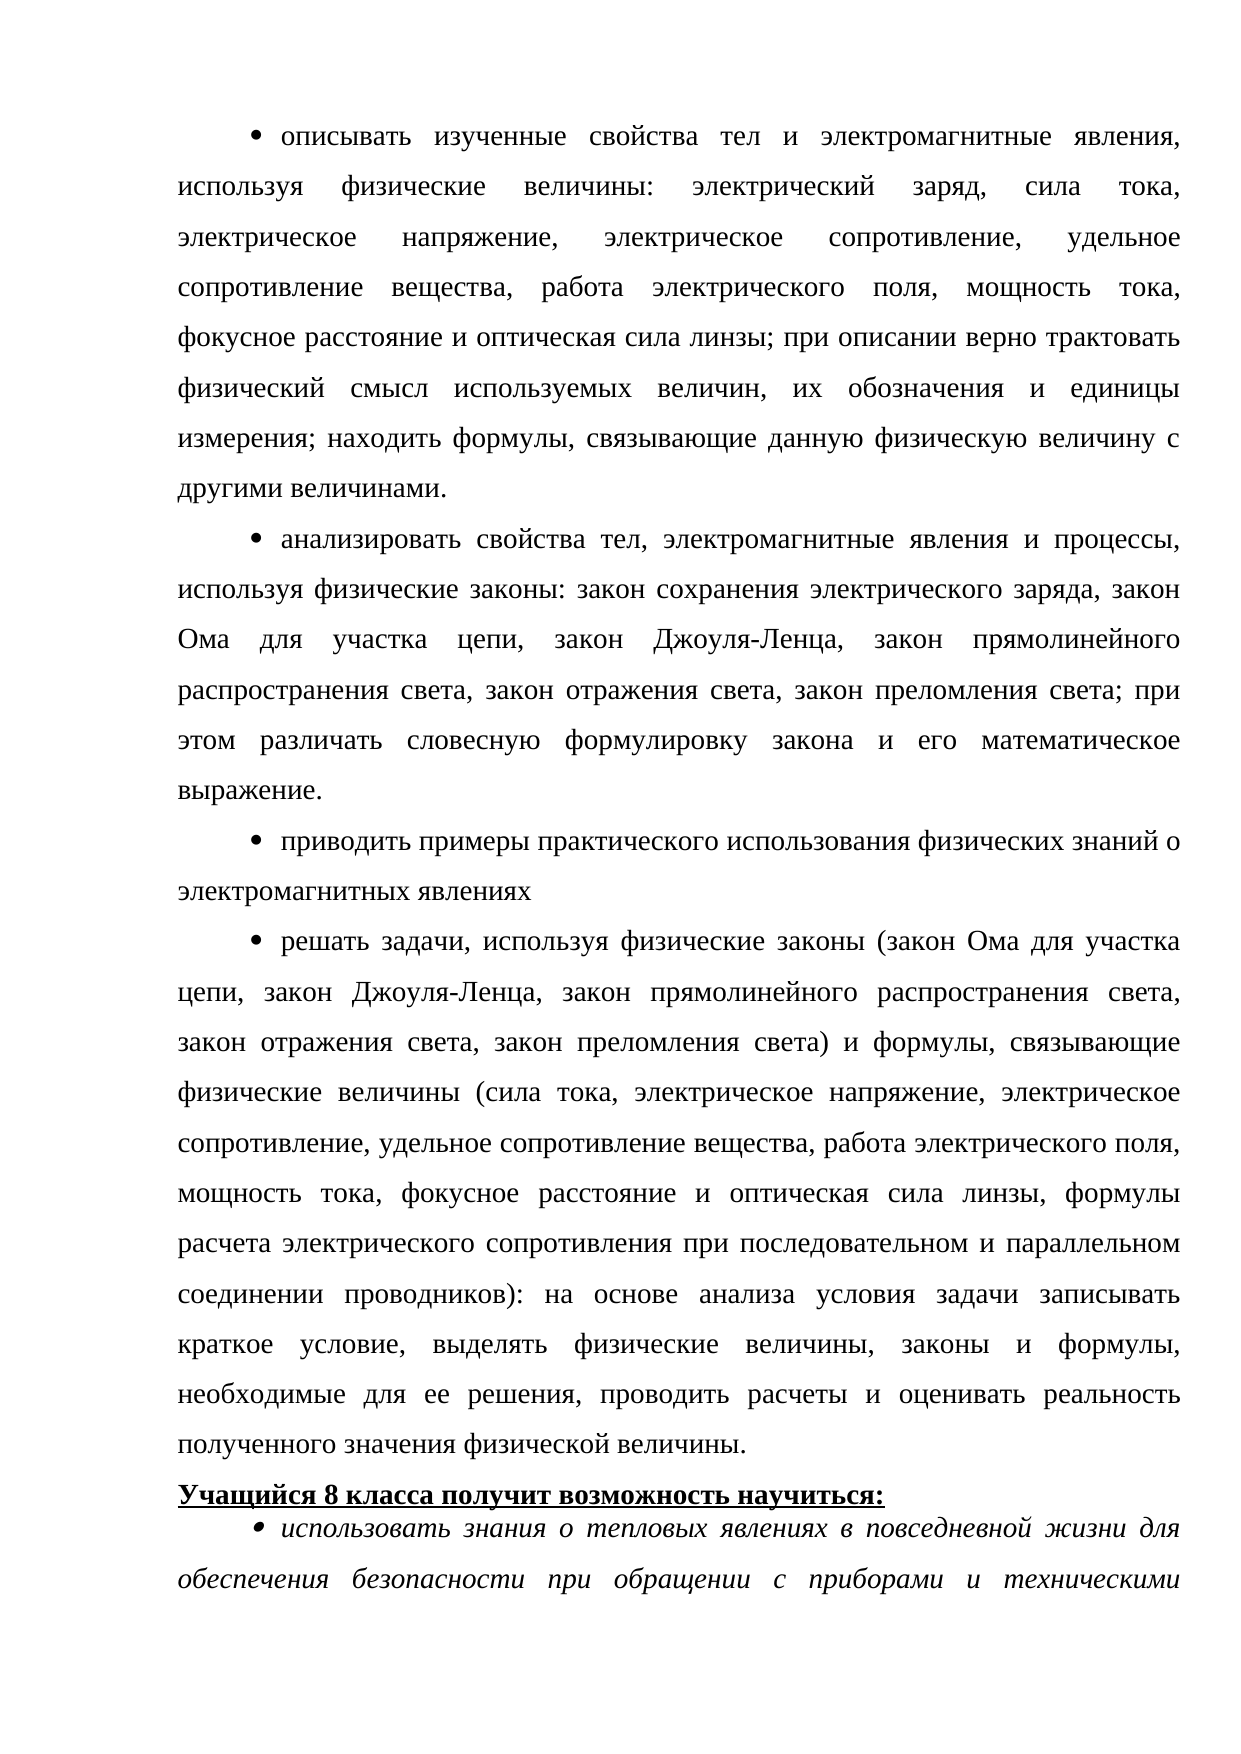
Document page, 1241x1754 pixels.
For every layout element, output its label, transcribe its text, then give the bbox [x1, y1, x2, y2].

list описывать изученные свойства тел и электромагнитные явления, используя физические величины: электрический заряд, сила тока, электрическое напряжение, электрическое сопротивление, удельное сопротивление вещества, работа электрического поля, мощность тока, фокусное расстояние и оптическая сила линзы; при описании верно трактовать физический смысл используемых величин, их обозначения и единицы измерения; находить формулы, связывающие данную физическую величину с другими величинами. [177, 118, 1181, 504]
list приводить примеры практического использования физических знаний о электромагнитных явлениях [177, 823, 1181, 907]
list анализировать свойства тел, электромагнитные явления и процессы, используя физические законы: закон сохранения электрического заряда, закон Ома для участка цепи, закон Джоуля-Ленца, закон прямолинейного распространения света, закон отражения света, закон преломления света; при этом различать словесную формулировку закона и его математическое выражение. [177, 521, 1181, 806]
list решать задачи, используя физические законы (закон Ома для участка цепи, закон Джоуля-Ленца, закон прямолинейного распространения света, закон отражения света, закон преломления света) и формулы, связывающие физические величины (сила тока, электрическое напряжение, электрическое сопротивление, удельное сопротивление вещества, работа электрического поля, мощность тока, фокусное расстояние и оптическая сила линзы, формулы расчета электрического сопротивления при последовательном и параллельном соединении проводников): на основе анализа условия задачи записывать краткое условие, выделять физические величины, законы и формулы, необходимые для ее решения, проводить расчеты и оценивать реальность полученного значения физической величины. [177, 923, 1181, 1460]
text Учащийся 8 класса получит возможность научиться: [177, 1477, 1182, 1511]
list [177, 1511, 1181, 1594]
